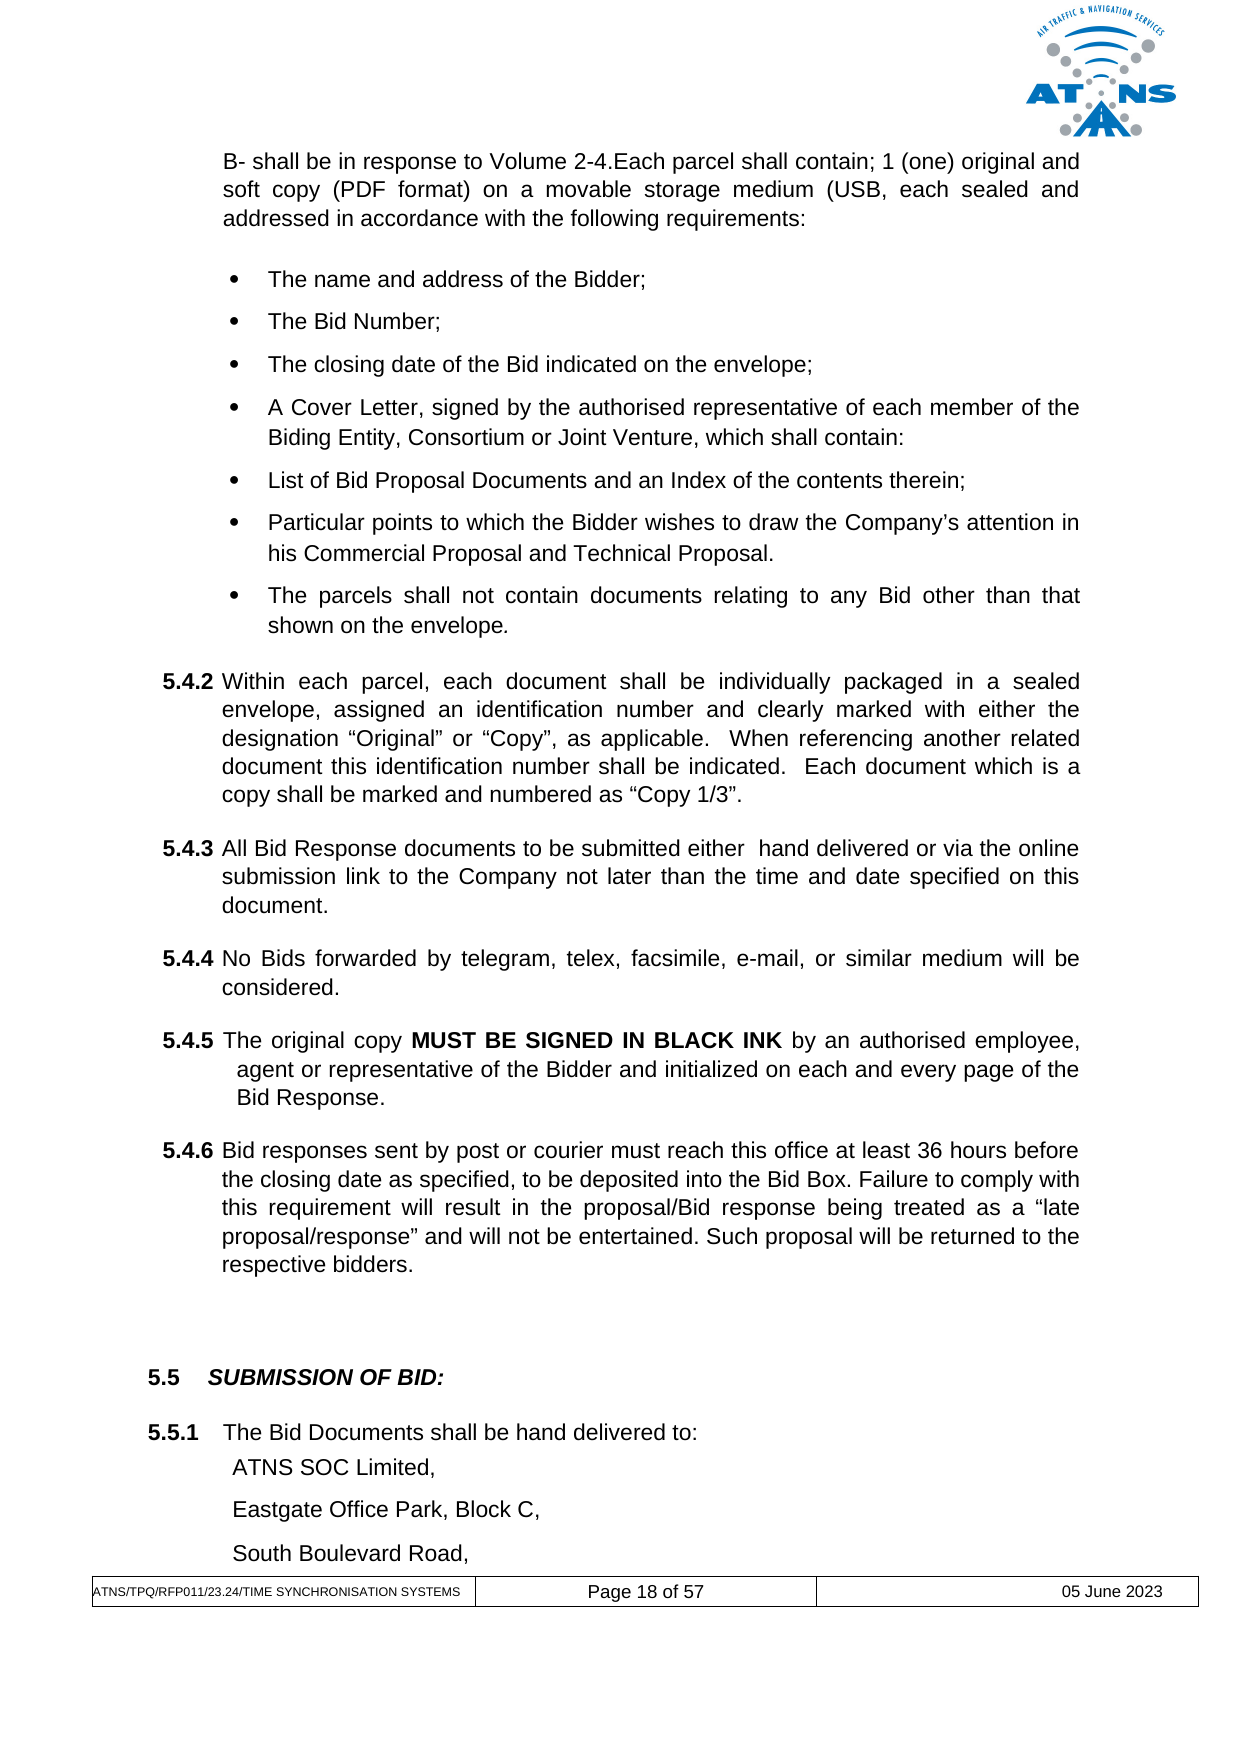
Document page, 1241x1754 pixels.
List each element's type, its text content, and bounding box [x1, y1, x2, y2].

text Eastgate Office Park, Block C, [232, 1496, 1081, 1523]
subtitle A Cover Letter, signed by the authorised representative of each member of the Biding Entity, Consortium or Joint Venture, which shall contain: [230, 394, 1081, 450]
subtitle The original copy MUST BE SIGNED IN BLACK INK by an authorised employee, agent or representative of the Bidder and initialized on each and every page of the Bid Response. [162, 1027, 1081, 1110]
subtitle Particular points to which the Bidder wishes to draw the Company’s attention in his Commercial Proposal and Technical Proposal. [230, 509, 1081, 566]
subtitle The closing date of the Bid indicated on the envelope; [230, 351, 1081, 377]
subtitle Within each parcel, each document shall be individually packaged in a sealed envelope, assigned an identification number and clearly marked with either the designation “Original” or “Copy”, as applicable. When referencing another related document this identification number shall be indicated. Each document which is a copy shall be marked and numbered as “Copy 1/3”. [162, 668, 1081, 808]
subtitle No Bids forwarded by telegram, telex, facsimile, e-mail, or similar medium will be considered. [162, 945, 1081, 1000]
subtitle Bid responses sent by post or courier must reach this office at least 36 hours before the closing date as specified, to be deposited into the Bid Box. Failure to comply with this requirement will result in the proposal/Bid response being treated as a “late proposal/response” and will not be entertained. Such proposal will be returned to the respective bidders. [162, 1137, 1081, 1277]
subtitle The name and address of the Bidder; [230, 266, 1081, 292]
subtitle All Bid Response documents to be submitted either hand delivered or via the online submission link to the Company not later than the time and date specified on this document. [162, 835, 1081, 918]
subtitle The Bid Documents shall be hand delivered to: [148, 1419, 1081, 1445]
subtitle The Bid Number; [230, 308, 1081, 335]
text South Boulevard Road, [232, 1539, 1081, 1566]
subtitle List of Bid Proposal Documents and an Index of the contents therein; [230, 467, 1081, 493]
subtitle The parcels shall not contain documents relating to any Bid other than that shown on the envelope. [230, 582, 1081, 639]
text ATNS SOC Limited, [222, 1453, 1081, 1480]
subtitle SUBMISSION OF BID: [148, 1363, 1081, 1390]
picture [868, 0, 1241, 148]
